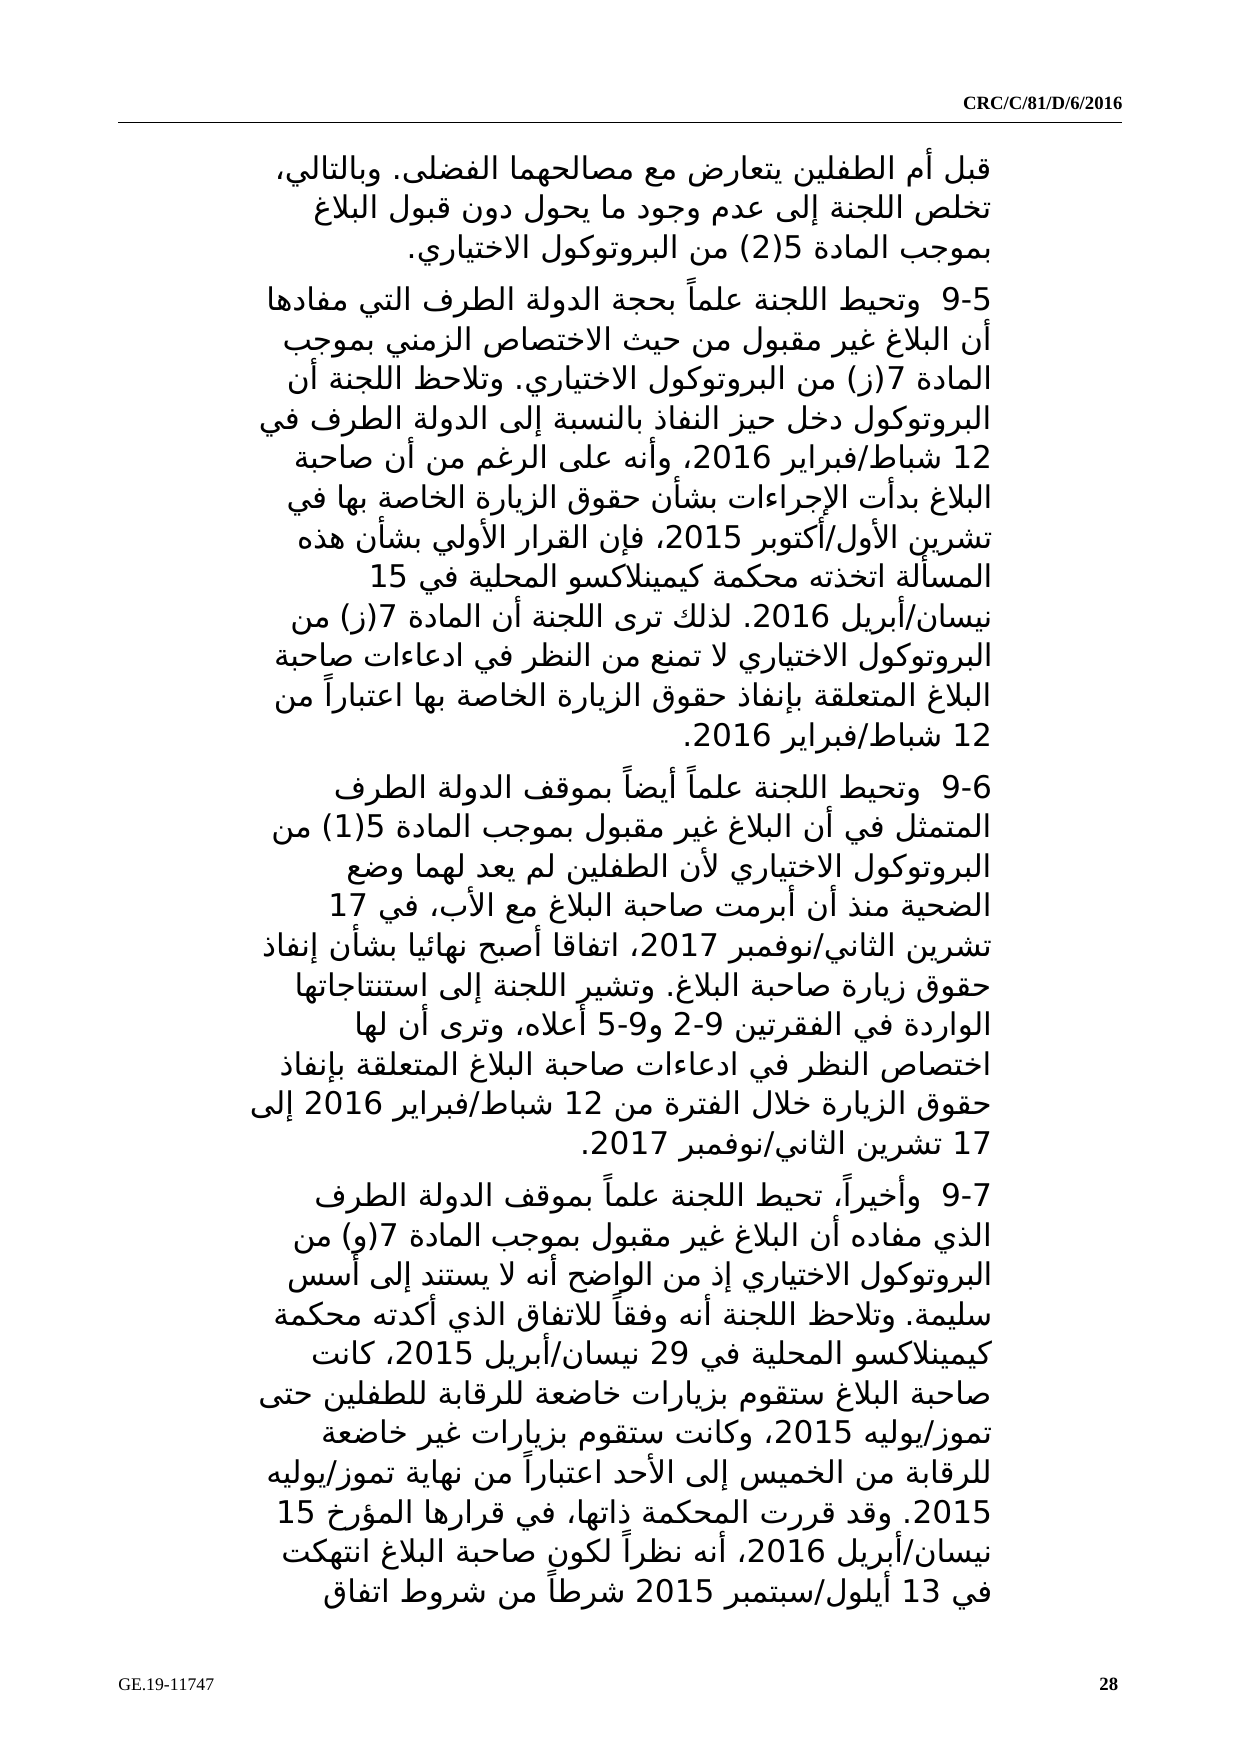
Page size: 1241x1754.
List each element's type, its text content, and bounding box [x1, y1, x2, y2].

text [248, 148, 992, 266]
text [248, 1175, 992, 1610]
text 9-6 وتحيط اللجنة علماً أيضاً بموقف الدولة الطرف المتمثل في أن البلاغ غير مقبول بموجب المادة 5(1) من البروتوكول الاختياري لأن الطفلين لم يعد لهما وضع الضحية منذ أن أبرمت صاحبة البلاغ مع الأب، في 17 تشرين الثاني/نوفمبر 2017، اتفاقا أصبح نهائيا بشأن إنفاذ حقوق زيارة صاحبة البلاغ. وتشير اللجنة إلى استنتاجاتها الواردة في الفقرتين 9-2 و9-5 أعلاه، وترى أن لها اختصاص النظر في ادعاءات صاحبة البلاغ المتعلقة بإنفاذ حقوق الزيارة خلال الفترة من 12 شباط/فبراير 2016 إلى 17 تشرين الثاني/نوفمبر 2017. [248, 766, 992, 1162]
text 9-5 وتحيط اللجنة علماً بحجة الدولة الطرف التي مفادها أن البلاغ غير مقبول من حيث الاختصاص الزمني بموجب المادة 7(ز) من البروتوكول الاختياري. وتلاحظ اللجنة أن البروتوكول دخل حيز النفاذ بالنسبة إلى الدولة الطرف في 12 شباط/فبراير 2016، وأنه على الرغم من أن صاحبة البلاغ بدأت الإجراءات بشأن حقوق الزيارة الخاصة بها في تشرين الأول/أكتوبر 2015، فإن القرار الأولي بشأن هذه المسألة اتخذته محكمة كيمينلاكسو المحلية في 15 نيسان/أبريل 2016. لذلك ترى اللجنة أن المادة 7(ز) من البروتوكول الاختياري لا تمنع من النظر في ادعاءات صاحبة البلاغ المتعلقة بإنفاذ حقوق الزيارة الخاصة بها اعتباراً من 12 شباط/فبراير 2016. [248, 279, 992, 754]
